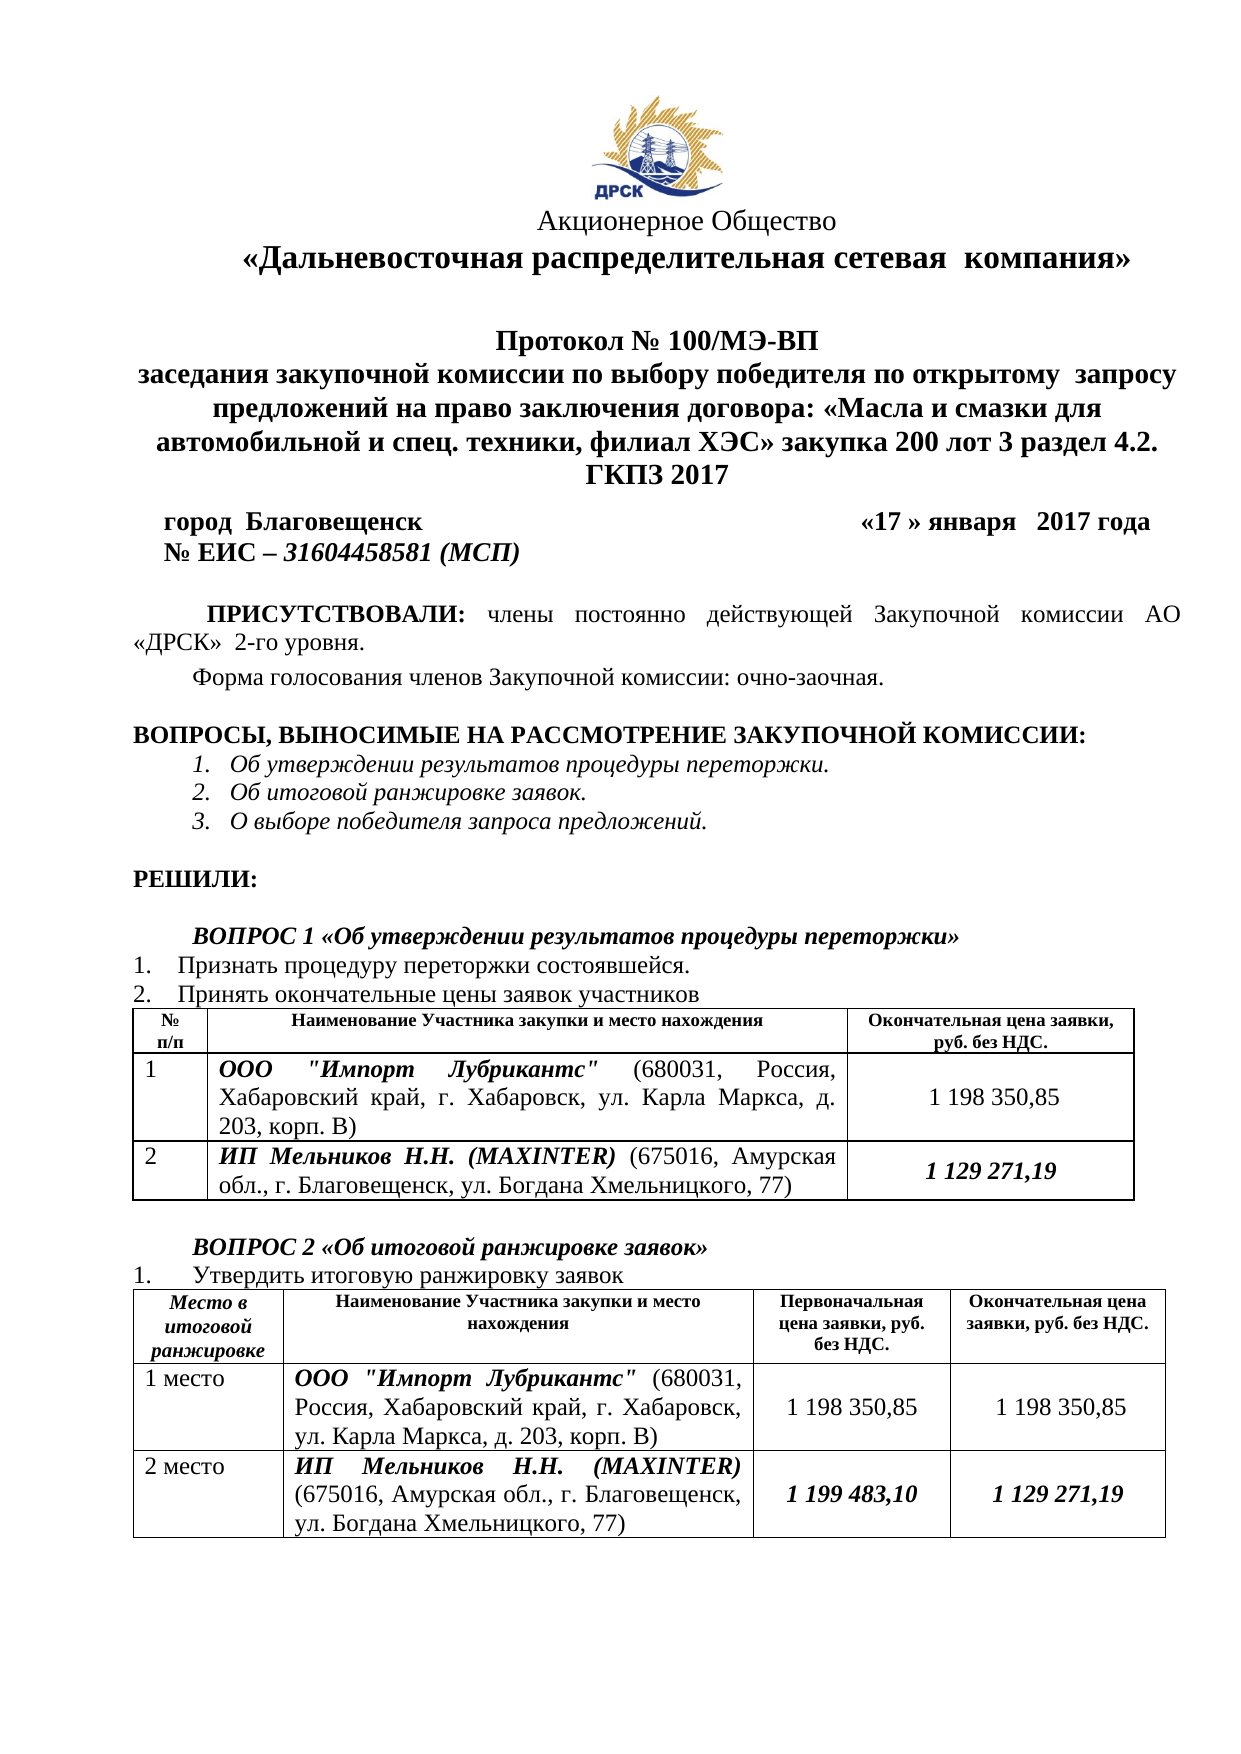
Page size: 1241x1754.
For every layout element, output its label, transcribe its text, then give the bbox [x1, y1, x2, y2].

list Утвердить итоговую ранжировку заявок [133, 1260, 1181, 1289]
table_header Наименование Участника закупки и место нахождения [208, 1009, 847, 1052]
list Протокол № 100/МЭ-ВП [133, 323, 1181, 357]
text ВОПРОС 1 «Об утверждении результатов процедуры переторжки» [133, 921, 1181, 950]
table_header Место в итоговой ранжировке [134, 1290, 283, 1362]
table_cell ИП Мельников Н.Н. (MAXINTER) (675016, Амурская обл., г. Благовещенск, ул. Богдана Хмельницкого, 77) [208, 1142, 847, 1199]
table_header Окончательная цена заявки, руб. без НДС. [848, 1009, 1133, 1052]
table_header № п/п [134, 1009, 207, 1052]
list Об итоговой ранжировке заявок. [192, 777, 1181, 806]
text ВОПРОС 2 «Об итоговой ранжировке заявок» [133, 1232, 1181, 1260]
list Форма голосования членов Закупочной комиссии: очно-заочная. [133, 662, 1181, 691]
table_cell 1 198 350,85 [951, 1364, 1165, 1450]
text РЕШИЛИ: [133, 864, 1181, 892]
list Об утверждении результатов процедуры переторжки. [192, 749, 1181, 777]
table_header Окончательная цена заявки, руб. без НДС. [951, 1290, 1165, 1362]
table_cell 1 198 350,85 [754, 1364, 950, 1450]
table_header «17 » января 2017 года [708, 505, 1162, 599]
picture [590, 95, 724, 204]
table_cell 2 [134, 1142, 207, 1199]
table_cell 1 198 350,85 [848, 1054, 1133, 1140]
text Акционерное Общество [133, 203, 1181, 237]
table_cell 1 129 271,19 [951, 1451, 1165, 1537]
text ВОПРОСЫ, ВЫНОСИМЫЕ НА РАССМОТРЕНИЕ ЗАКУПОЧНОЙ КОМИССИИ: [133, 720, 1181, 749]
list О выборе победителя запроса предложений. [192, 806, 1181, 835]
list ПРИСУТСТВОВАЛИ: члены постоянно действующей Закупочной комиссии АО «ДРСК» 2-го уровня. [133, 599, 1181, 656]
table_cell 1 место [134, 1364, 283, 1450]
table_cell ИП Мельников Н.Н. (MAXINTER) (675016, Амурская обл., г. Благовещенск, ул. Богдана Хмельницкого, 77) [284, 1451, 753, 1537]
table_header Наименование Участника закупки и место нахождения [284, 1290, 753, 1362]
table_cell ООО "Импорт Лубрикантс" (680031, Россия, Хабаровский край, г. Хабаровск, ул. Карла Маркса, д. 203, корп. В) [208, 1054, 847, 1140]
table_header Первоначальная цена заявки, руб. без НДС. [754, 1290, 950, 1362]
list Принять окончательные цены заявок участников [133, 979, 1181, 1007]
text заседания закупочной комиссии по выбору победителя по открытому запросу предложений на право заключения договора: «Масла и смазки для автомобильной и спец. техники, филиал ХЭС» закупка 200 лот 3 раздел 4.2. ГКПЗ 2017 [133, 357, 1181, 491]
table_cell ООО "Импорт Лубрикантс" (680031, Россия, Хабаровский край, г. Хабаровск, ул. Карла Маркса, д. 203, корп. В) [284, 1364, 753, 1450]
table_cell 1 199 483,10 [754, 1451, 950, 1537]
table_cell 1 129 271,19 [848, 1142, 1133, 1199]
text «Дальневосточная распределительная сетевая компания» [133, 237, 1181, 275]
table_cell 1 [134, 1054, 207, 1140]
list Признать процедуру переторжки состоявшейся. [133, 950, 1181, 979]
table_header город Благовещенск № ЕИС – 31604458581 (МСП) [153, 505, 708, 599]
table_cell 2 место [134, 1451, 283, 1537]
